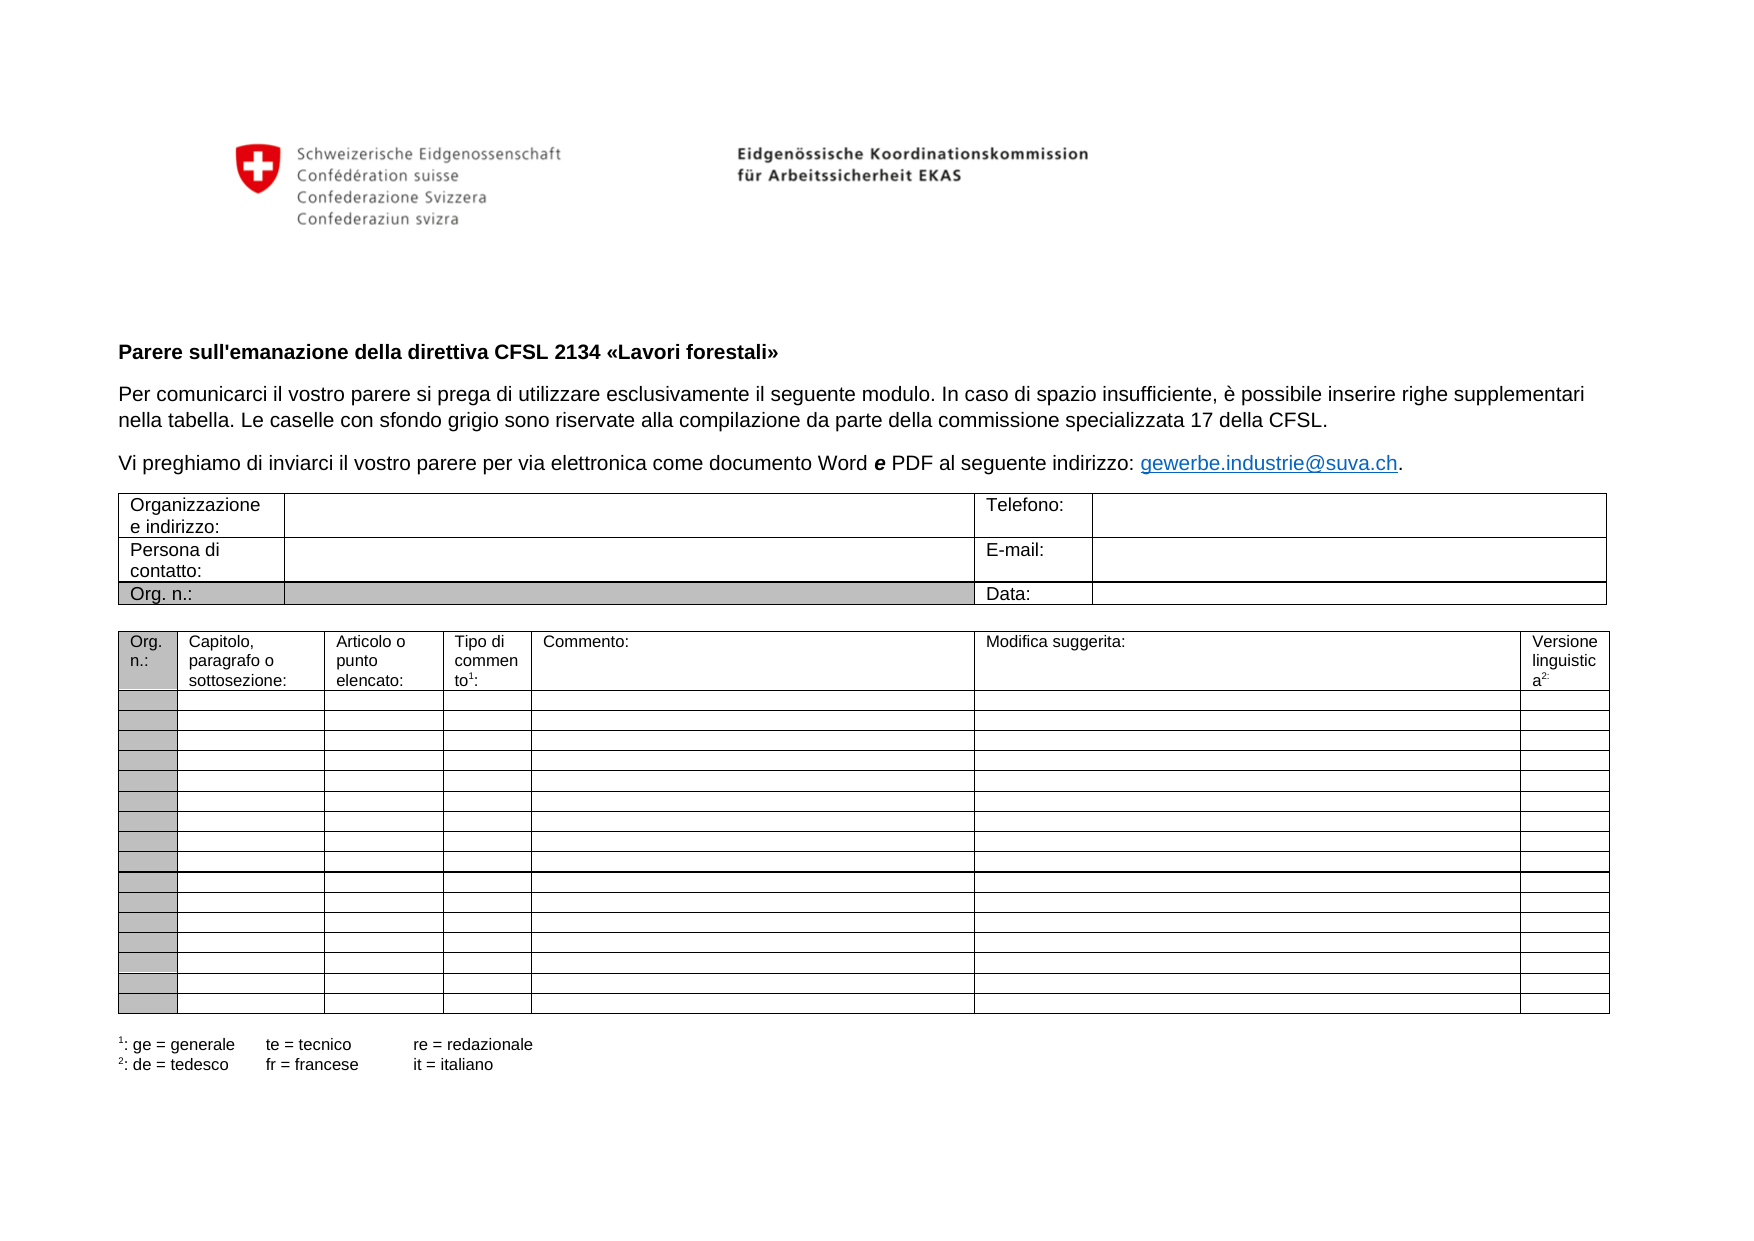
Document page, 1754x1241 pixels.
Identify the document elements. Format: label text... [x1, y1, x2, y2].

table_cell [325, 974, 443, 993]
table_cell [178, 933, 324, 952]
table_cell [178, 771, 324, 791]
table_cell [975, 771, 1520, 791]
table_cell [1521, 913, 1609, 932]
table_cell [444, 994, 531, 1013]
table_cell [178, 711, 324, 730]
table_cell [178, 953, 324, 972]
table_cell [444, 792, 531, 811]
table_cell [325, 913, 443, 932]
table_cell [444, 731, 531, 750]
table_cell [444, 933, 531, 952]
table_cell [444, 913, 531, 932]
table_cell [532, 953, 974, 972]
table_cell [975, 913, 1520, 932]
table_cell [975, 832, 1520, 851]
table_cell [178, 974, 324, 993]
table_cell [532, 771, 974, 791]
table_header Telefono: [975, 494, 1092, 537]
table_cell [325, 953, 443, 972]
table_cell [444, 974, 531, 993]
table_cell [532, 873, 974, 892]
table_cell [325, 812, 443, 831]
table_cell [532, 731, 974, 750]
table_cell [119, 751, 177, 770]
table_cell [532, 994, 974, 1013]
table_cell [1521, 711, 1609, 730]
table_cell [444, 873, 531, 892]
table_cell [178, 751, 324, 770]
table_header Organizzazione e indirizzo: [119, 494, 284, 537]
table_cell [325, 771, 443, 791]
table_cell [444, 751, 531, 770]
table_cell [975, 994, 1520, 1013]
table_header [285, 494, 974, 537]
table_cell [325, 832, 443, 851]
text Parere sull'emanazione della direttiva CFSL 2134 «Lavori forestali» [118, 340, 1606, 364]
table_cell [975, 953, 1520, 972]
table_cell [975, 852, 1520, 871]
text Vi preghiamo di inviarci il vostro parere per via elettronica come documento Word e PDF al seguente indirizzo: gewerbe.industrie@suva.ch. [118, 451, 1606, 474]
table_cell [444, 953, 531, 972]
text 2: de = tedesco fr = francese it = italiano [118, 1055, 1606, 1074]
table_cell Data: [975, 583, 1092, 604]
table_cell [178, 792, 324, 811]
table_cell [1521, 953, 1609, 972]
table_cell [119, 953, 177, 972]
table_cell [325, 731, 443, 750]
table_header Modifica suggerita: [975, 632, 1520, 689]
table_cell [285, 538, 974, 581]
table_header Capitolo, paragrafo o sottosezione: [178, 632, 324, 689]
table_cell [1521, 893, 1609, 912]
table_cell [444, 691, 531, 710]
table_cell [1093, 538, 1606, 581]
table_cell [444, 812, 531, 831]
table_header [1093, 494, 1606, 537]
table_cell [119, 771, 177, 791]
table_cell [119, 812, 177, 831]
table_cell [1521, 812, 1609, 831]
table_cell [119, 933, 177, 952]
table_cell [1521, 792, 1609, 811]
table_cell [325, 751, 443, 770]
table_cell [119, 731, 177, 750]
table_cell [444, 893, 531, 912]
table_cell [532, 893, 974, 912]
table_cell [178, 832, 324, 851]
table_cell [532, 913, 974, 932]
table_cell [532, 792, 974, 811]
picture [118, 73, 1359, 340]
table_cell [178, 691, 324, 710]
table_cell [178, 994, 324, 1013]
table_cell [119, 832, 177, 851]
table_cell [178, 913, 324, 932]
table_cell [325, 994, 443, 1013]
table_cell [119, 852, 177, 871]
table_cell [532, 933, 974, 952]
table_cell [1521, 731, 1609, 750]
table_cell [119, 792, 177, 811]
table_cell [975, 873, 1520, 892]
table_cell [1521, 852, 1609, 871]
table_cell [975, 933, 1520, 952]
table_cell [325, 933, 443, 952]
table_cell [532, 812, 974, 831]
table_cell [325, 711, 443, 730]
table_header Versione linguistica2: [1521, 632, 1609, 689]
table_cell [325, 873, 443, 892]
text Per comunicarci il vostro parere si prega di utilizzare esclusivamente il seguente modulo. In caso di spazio insufficiente, è possibile inserire righe supplementari nella tabella. Le caselle con sfondo grigio sono riservate alla compilazione da parte della commissione specializzata 17 della CFSL. [118, 382, 1606, 432]
table_cell [1521, 751, 1609, 770]
table_cell [119, 994, 177, 1013]
table_cell [1521, 974, 1609, 993]
table_cell Persona di contatto: [119, 538, 284, 581]
table_cell [1521, 994, 1609, 1013]
table_cell [444, 832, 531, 851]
table_cell [975, 691, 1520, 710]
table_cell [975, 711, 1520, 730]
table_header Org. n.: [119, 632, 177, 689]
table_cell [119, 974, 177, 993]
table_cell [325, 792, 443, 811]
table_cell [325, 852, 443, 871]
table_cell [178, 873, 324, 892]
table_cell [119, 913, 177, 932]
table_cell [1521, 933, 1609, 952]
table_cell [178, 893, 324, 912]
table_header Tipo di commento1: [444, 632, 531, 689]
table_cell [119, 691, 177, 710]
table_cell [1521, 873, 1609, 892]
table_cell [1521, 832, 1609, 851]
table_cell [1093, 583, 1606, 604]
text 1: ge = generale te = tecnico re = redazionale [118, 1034, 1606, 1054]
table_cell [532, 974, 974, 993]
table_cell [119, 873, 177, 892]
table_cell [178, 731, 324, 750]
table_cell [975, 974, 1520, 993]
table_cell E-mail: [975, 538, 1092, 581]
table_cell Org. n.: [119, 583, 284, 604]
table_cell [532, 711, 974, 730]
table_header Articolo o punto elencato: [325, 632, 443, 689]
table_cell [325, 893, 443, 912]
table_cell [975, 893, 1520, 912]
table_cell [532, 751, 974, 770]
table_cell [285, 583, 974, 604]
table_cell [1521, 771, 1609, 791]
table_cell [119, 893, 177, 912]
table_cell [444, 771, 531, 791]
table_cell [532, 691, 974, 710]
table_cell [975, 812, 1520, 831]
table_cell [975, 792, 1520, 811]
table_cell [1521, 691, 1609, 710]
table_cell [325, 691, 443, 710]
table_cell [975, 731, 1520, 750]
table_cell [975, 751, 1520, 770]
table_header Commento: [532, 632, 974, 689]
table_cell [532, 832, 974, 851]
table_cell [119, 711, 177, 730]
table_cell [178, 852, 324, 871]
table_cell [444, 711, 531, 730]
table_cell [178, 812, 324, 831]
table_cell [444, 852, 531, 871]
table_cell [532, 852, 974, 871]
